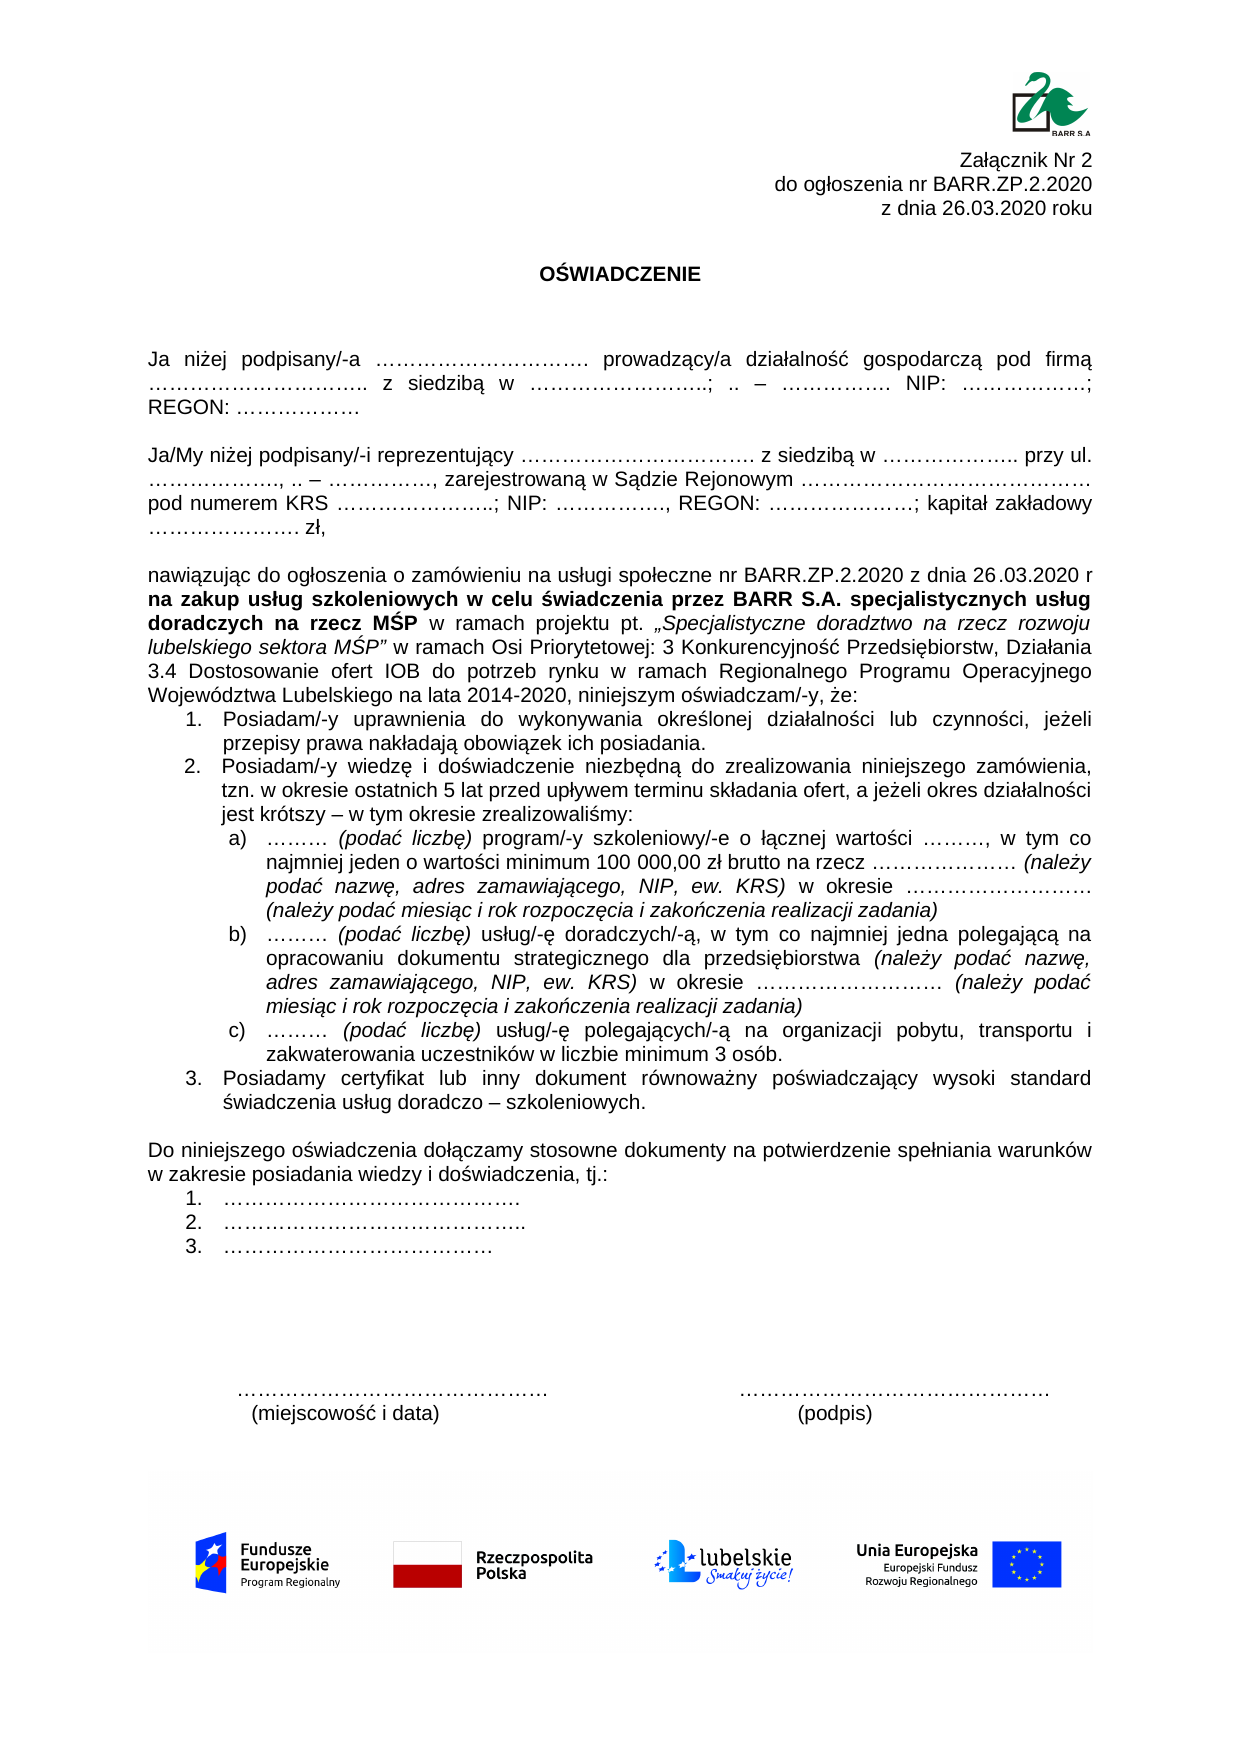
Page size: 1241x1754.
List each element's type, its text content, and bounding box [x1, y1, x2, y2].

list ……………………………………. [185, 1186, 1093, 1209]
text Do niniejszego oświadczenia dołączamy stosowne dokumenty na potwierdzenie spełniania warunków w zakresie posiadania wiedzy i doświadczenia, tj.: [148, 1138, 1093, 1186]
picture [147, 1471, 1093, 1653]
text Załącznik Nr 2 [148, 148, 1093, 172]
list Posiadamy certyfikat lub inny dokument równoważny poświadczający wysoki standard świadczenia usług doradczo – szkoleniowych. [185, 1066, 1093, 1114]
list Posiadam/-y uprawnienia do wykonywania określonej działalności lub czynności, jeżeli przepisy prawa nakładają obowiązek ich posiadania. [185, 706, 1093, 754]
list ………………………………… [185, 1233, 1093, 1257]
text OŚWIADCZENIE [148, 262, 1093, 286]
list …………………………………….. [185, 1209, 1093, 1233]
text nawiązując do ogłoszenia o zamówieniu na usługi społeczne nr BARR.ZP.2.2020 z dnia 26.03.2020 r na zakup usług szkoleniowych w celu świadczenia przez BARR S.A. specjalistycznych usług doradczych na rzecz MŚP w ramach projektu pt. „Specjalistyczne doradztwo na rzecz rozwoju lubelskiego sektora MŚP” w ramach Osi Priorytetowej: 3 Konkurencyjność Przedsiębiorstw, Działania 3.4 Dostosowanie ofert IOB do potrzeb rynku w ramach Regionalnego Programu Operacyjnego Województwa Lubelskiego na lata 2014-2020, niniejszym oświadczam/-y, że: [148, 563, 1093, 706]
list Posiadam/-y wiedzę i doświadczenie niezbędną do zrealizowania niniejszego zamówienia, tzn. w okresie ostatnich 5 lat przed upływem terminu składania ofert, a jeżeli okres działalności jest krótszy – w tym okresie zrealizowaliśmy: [184, 754, 1093, 826]
list ……… (podać liczbę) program/-y szkoleniowy/-e o łącznej wartości ………, w tym co najmniej jeden o wartości minimum 100 000,00 zł brutto na rzecz ………………… (należy podać nazwę, adres zamawiającego, NIP, ew. KRS) w okresie ……………………… (należy podać miesiąc i rok rozpoczęcia i zakończenia realizacji zadania) [228, 826, 1093, 922]
list ……… (podać liczbę) usług/-ę doradczych/-ą, w tym co najmniej jedna polegającą na opracowaniu dokumentu strategicznego dla przedsiębiorstwa (należy podać nazwę, adres zamawiającego, NIP, ew. KRS) w okresie ……………………… (należy podać miesiąc i rok rozpoczęcia i zakończenia realizacji zadania) [228, 922, 1093, 1018]
text Ja/My niżej podpisany/-i reprezentujący ……………………………. z siedzibą w ……………….. przy ul. ………………., .. – ……………, zarejestrowaną w Sądzie Rejonowym …………………………………… pod numerem KRS …………………..; NIP: ……………., REGON: …………………; kapitał zakładowy …………………. zł, [148, 443, 1093, 539]
text (miejscowość i data) (podpis) [251, 1401, 1093, 1425]
picture [1012, 72, 1091, 136]
text do ogłoszenia nr BARR.ZP.2.2020 [148, 172, 1093, 196]
text ……………………………………… ……………………………………… [236, 1377, 1093, 1401]
list ……… (podać liczbę) usług/-ę polegających/-ą na organizacji pobytu, transportu i zakwaterowania uczestników w liczbie minimum 3 osób. [228, 1018, 1093, 1066]
text Ja niżej podpisany/-a …………………………. prowadzący/a działalność gospodarczą pod firmą ………………………….. z siedzibą w ……………………..; .. – ……………. NIP: ………………; REGON: ……………… [148, 347, 1093, 419]
text z dnia 26.03.2020 roku [148, 196, 1093, 219]
